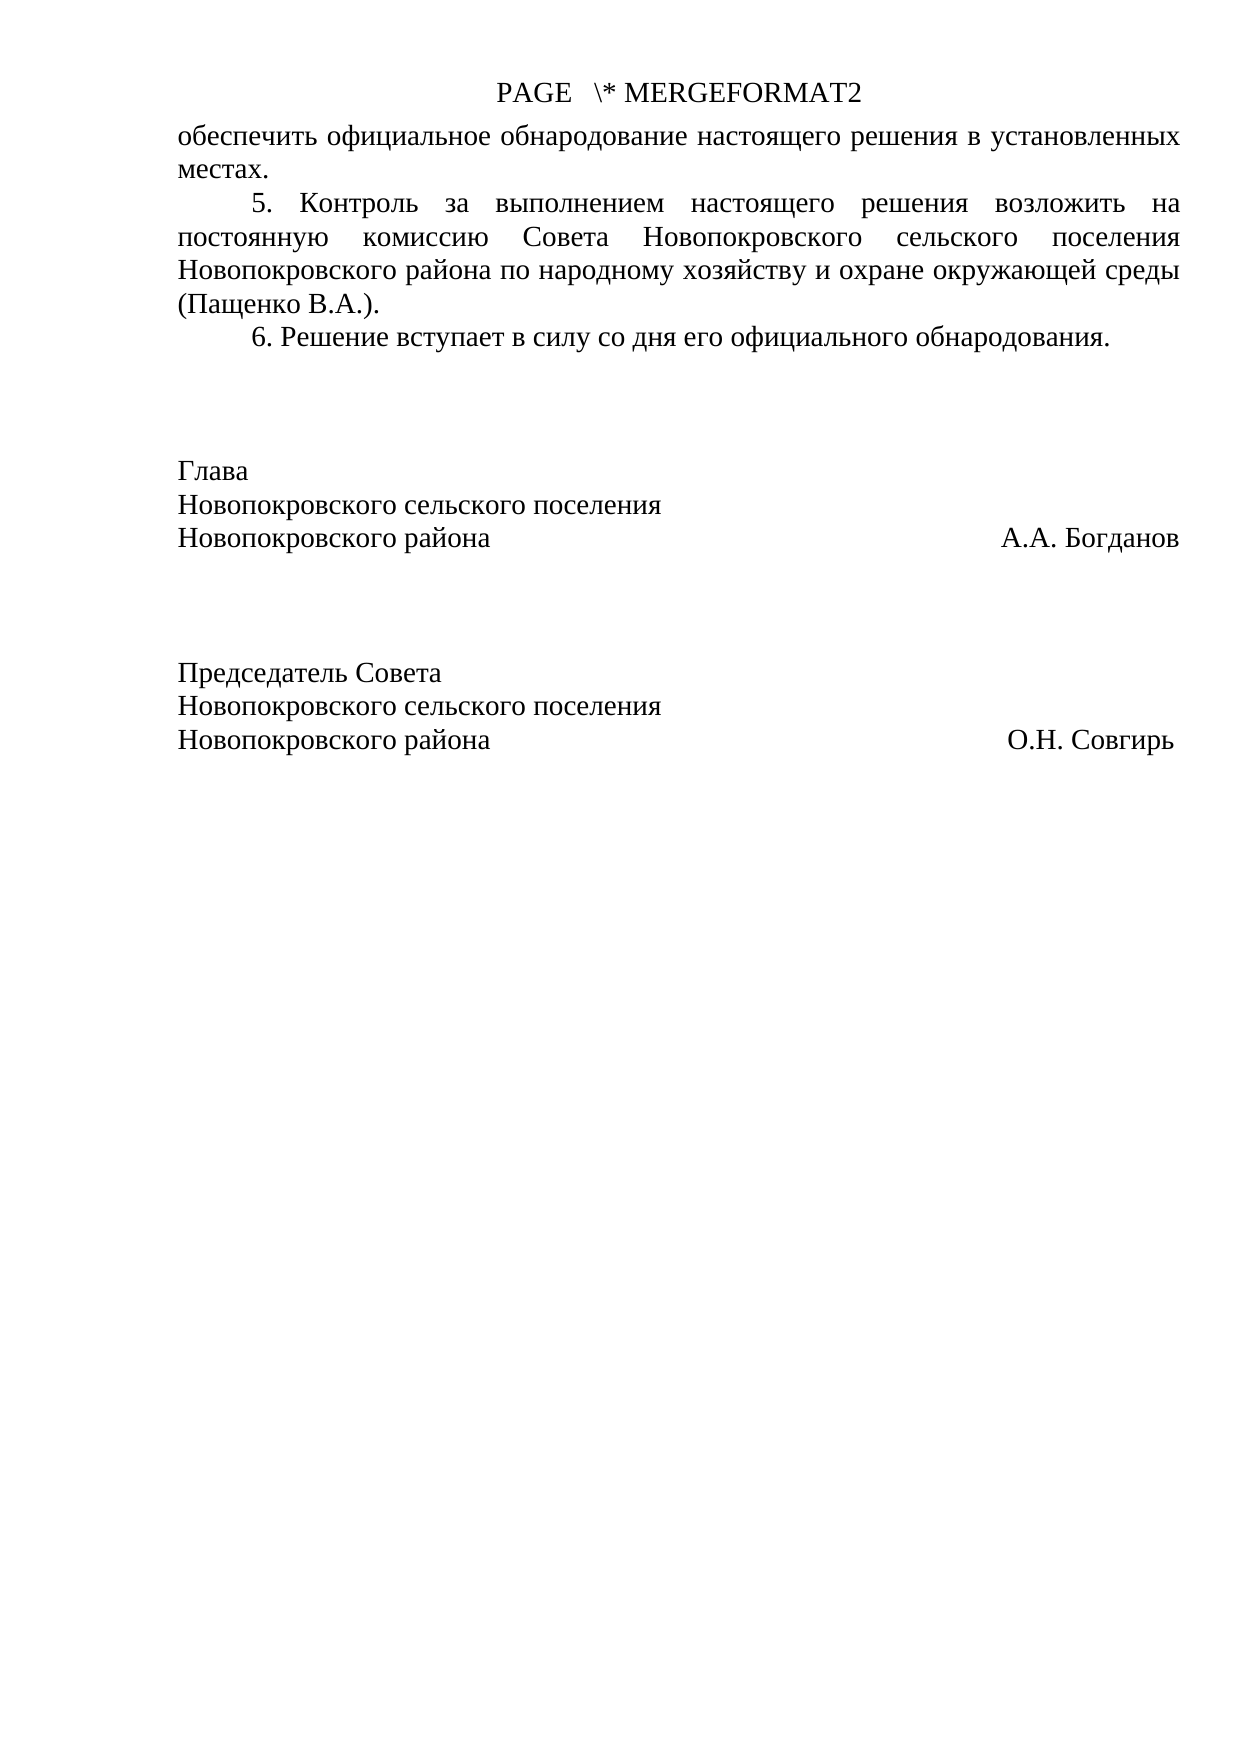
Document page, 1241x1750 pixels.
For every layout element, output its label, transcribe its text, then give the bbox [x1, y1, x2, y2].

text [177, 118, 1181, 185]
text 6. Решение вступает в силу со дня его официального обнародования. [177, 319, 1181, 353]
text Новопокровского района О.Н. Совгирь [177, 722, 1181, 755]
text Глава [177, 453, 1181, 487]
text Новопокровского сельского поселения [177, 688, 1181, 722]
text 5. Контроль за выполнением настоящего решения возложить на постоянную комиссию Совета Новопокровского сельского поселения Новопокровского района по народному хозяйству и охране окружающей среды (Пащенко В.А.). [177, 185, 1181, 319]
text Новопокровского сельского поселения [177, 487, 1181, 521]
text Новопокровского района А.А. Богданов [177, 521, 1181, 554]
text Председатель Совета [177, 655, 1181, 688]
